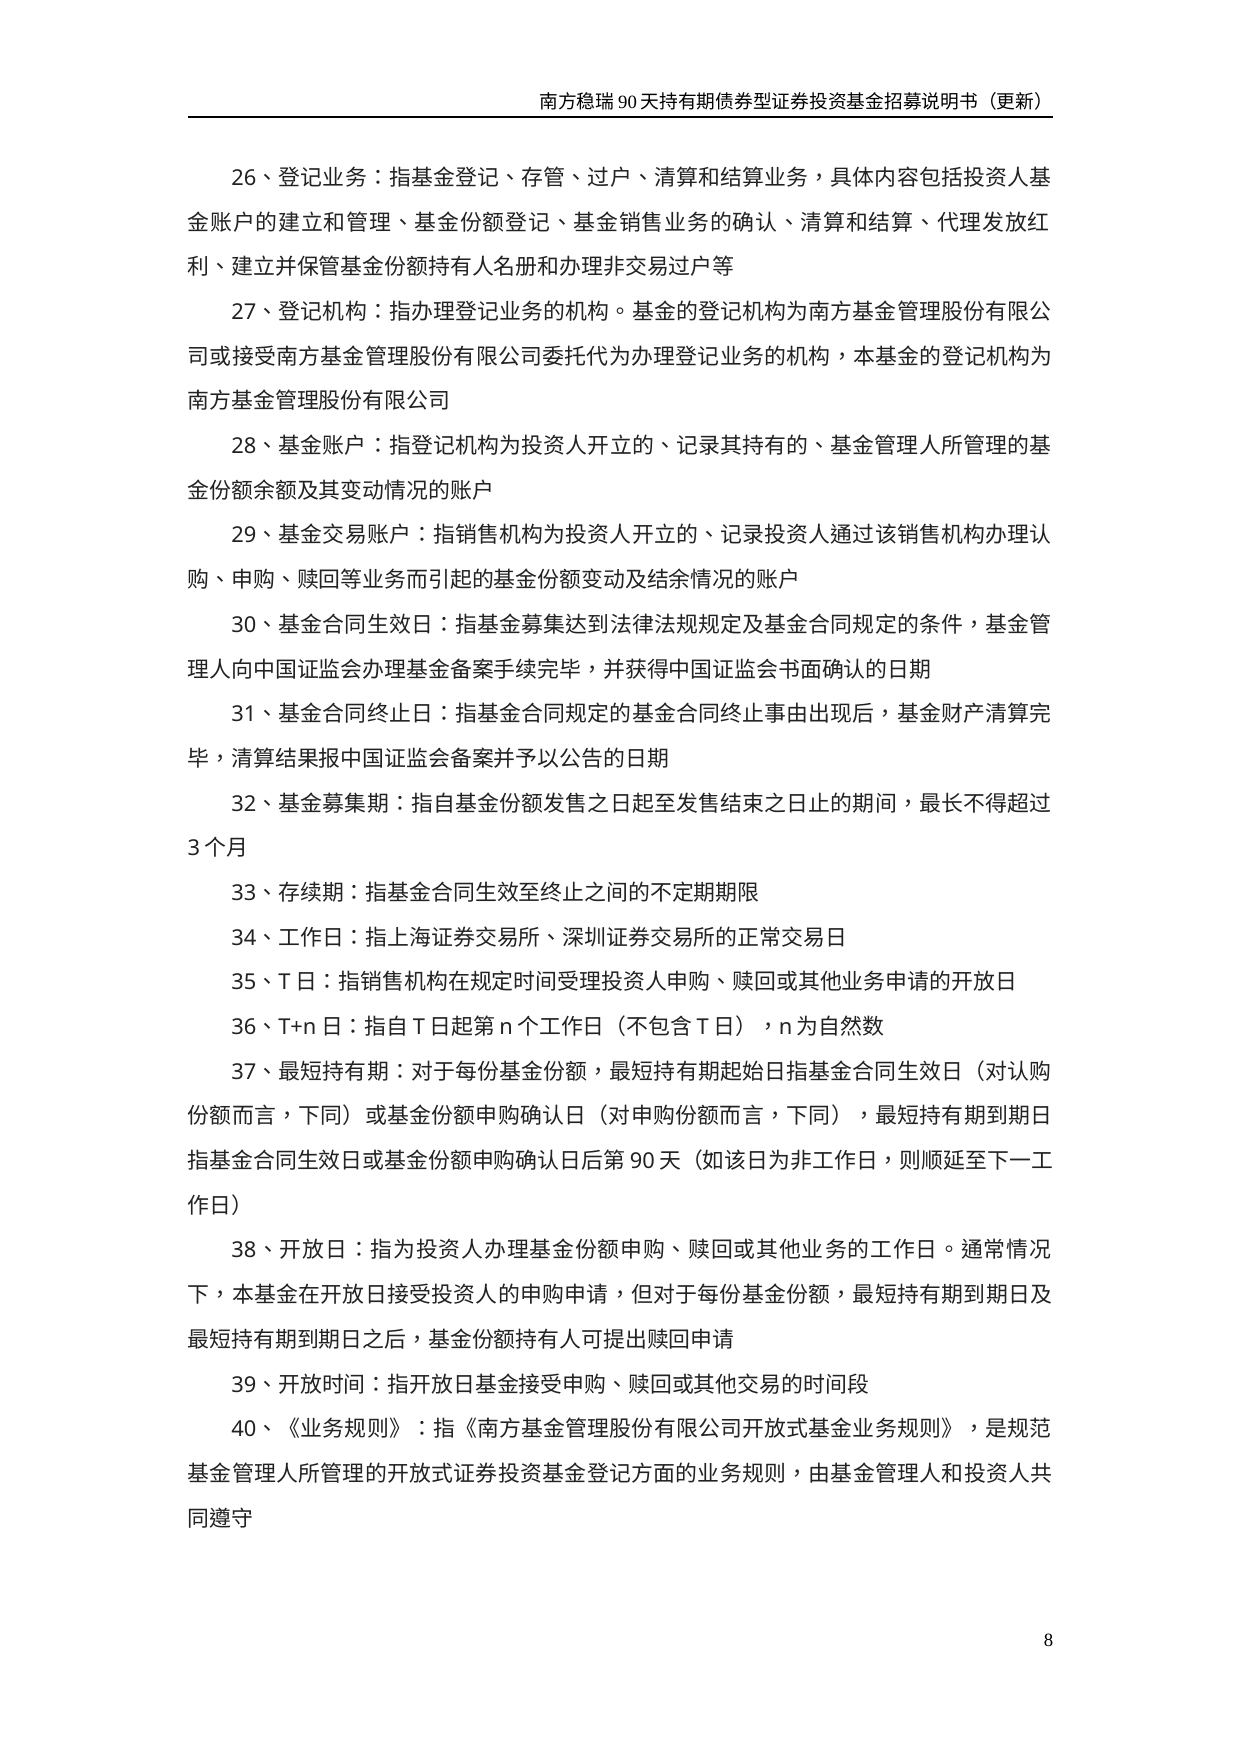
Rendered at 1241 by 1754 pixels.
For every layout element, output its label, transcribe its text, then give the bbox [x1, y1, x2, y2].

text 27、登记机构：指办理登记业务的机构。基金的登记机构为南方基金管理股份有限公司或接受南方基金管理股份有限公司委托代为办理登记业务的机构，本基金的登记机构为南方基金管理股份有限公司 [187, 296, 1053, 415]
text 26、登记业务：指基金登记、存管、过户、清算和结算业务，具体内容包括投资人基金账户的建立和管理、基金份额登记、基金销售业务的确认、清算和结算、代理发放红利、建立并保管基金份额持有人名册和办理非交易过户等 [187, 162, 1053, 281]
text 31、基金合同终止日：指基金合同规定的基金合同终止事由出现后，基金财产清算完毕，清算结果报中国证监会备案并予以公告的日期 [187, 698, 1053, 773]
text 39、开放时间：指开放日基金接受申购、赎回或其他交易的时间段 [187, 1368, 1053, 1398]
text 37、最短持有期：对于每份基金份额，最短持有期起始日指基金合同生效日（对认购份额而言，下同）或基金份额申购确认日（对申购份额而言，下同），最短持有期到期日指基金合同生效日或基金份额申购确认日后第90天（如该日为非工作日，则顺延至下一工作日） [187, 1056, 1053, 1219]
text 34、工作日：指上海证券交易所、深圳证券交易所的正常交易日 [187, 922, 1053, 951]
text 35、T日：指销售机构在规定时间受理投资人申购、赎回或其他业务申请的开放日 [187, 966, 1053, 996]
text 30、基金合同生效日：指基金募集达到法律法规规定及基金合同规定的条件，基金管理人向中国证监会办理基金备案手续完毕，并获得中国证监会书面确认的日期 [187, 609, 1053, 683]
text 29、基金交易账户：指销售机构为投资人开立的、记录投资人通过该销售机构办理认购、申购、赎回等业务而引起的基金份额变动及结余情况的账户 [187, 519, 1053, 594]
text 40、《业务规则》：指《南方基金管理股份有限公司开放式基金业务规则》，是规范基金管理人所管理的开放式证券投资基金登记方面的业务规则，由基金管理人和投资人共同遵守 [187, 1413, 1053, 1532]
text 32、基金募集期：指自基金份额发售之日起至发售结束之日止的期间，最长不得超过3个月 [187, 788, 1053, 862]
text 36、T+n日：指自T日起第n个工作日（不包含T日），n为自然数 [187, 1011, 1053, 1041]
text 28、基金账户：指登记机构为投资人开立的、记录其持有的、基金管理人所管理的基金份额余额及其变动情况的账户 [187, 430, 1053, 504]
text 38、开放日：指为投资人办理基金份额申购、赎回或其他业务的工作日。通常情况下，本基金在开放日接受投资人的申购申请，但对于每份基金份额，最短持有期到期日及最短持有期到期日之后，基金份额持有人可提出赎回申请 [187, 1234, 1053, 1354]
text 33、存续期：指基金合同生效至终止之间的不定期期限 [187, 877, 1053, 907]
